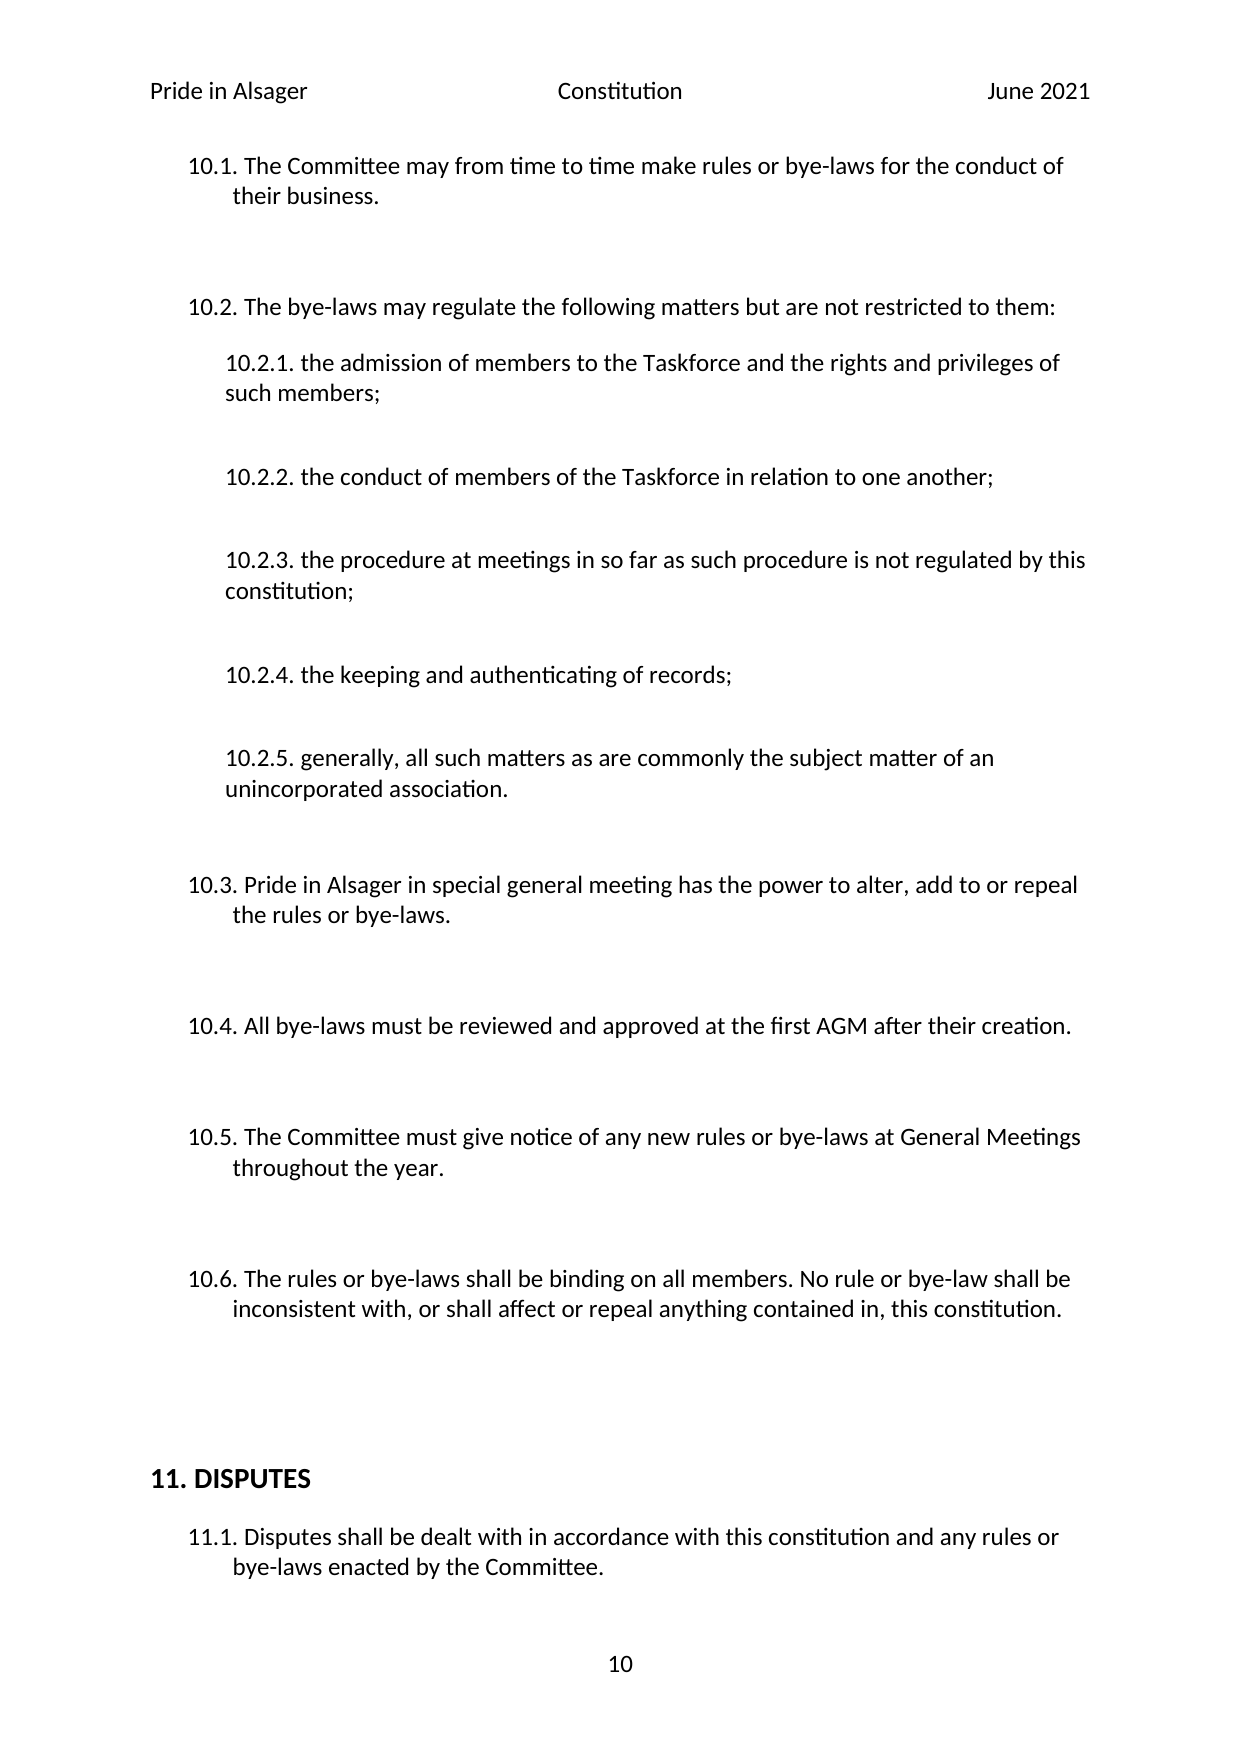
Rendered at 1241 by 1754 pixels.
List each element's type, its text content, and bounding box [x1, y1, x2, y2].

list Pride in Alsager in special general meeting has the power to alter, add to or repeal the rules or bye-laws. [187, 869, 1090, 930]
list The Committee must give notice of any new rules or bye-laws at General Meetings throughout the year. [187, 1121, 1090, 1182]
list The bye-laws may regulate the following matters but are not restricted to them: [187, 292, 1090, 322]
list the conduct of members of the Taskforce in relation to one another; [225, 461, 1090, 492]
list the admission of members to the Taskforce and the rights and privileges of such members; [225, 347, 1090, 408]
list the procedure at meetings in so far as such procedure is not regulated by this constitution; [225, 545, 1090, 606]
list All bye-laws must be reviewed and approved at the first AGM after their creation. [187, 1010, 1090, 1041]
list generally, all such matters as are commonly the subject matter of an unincorporated association. [225, 742, 1090, 803]
list The Committee may from time to time make rules or bye-laws for the conduct of their business. [187, 150, 1090, 211]
list The rules or bye-laws shall be binding on all members. No rule or bye-law shall be inconsistent with, or shall affect or repeal anything contained in, this constitution. [187, 1263, 1090, 1324]
list DISPUTES [150, 1460, 1090, 1496]
list Disputes shall be dealt with in accordance with this constitution and any rules or bye-laws enacted by the Committee. [187, 1521, 1090, 1582]
list the keeping and authenticating of records; [225, 659, 1090, 689]
